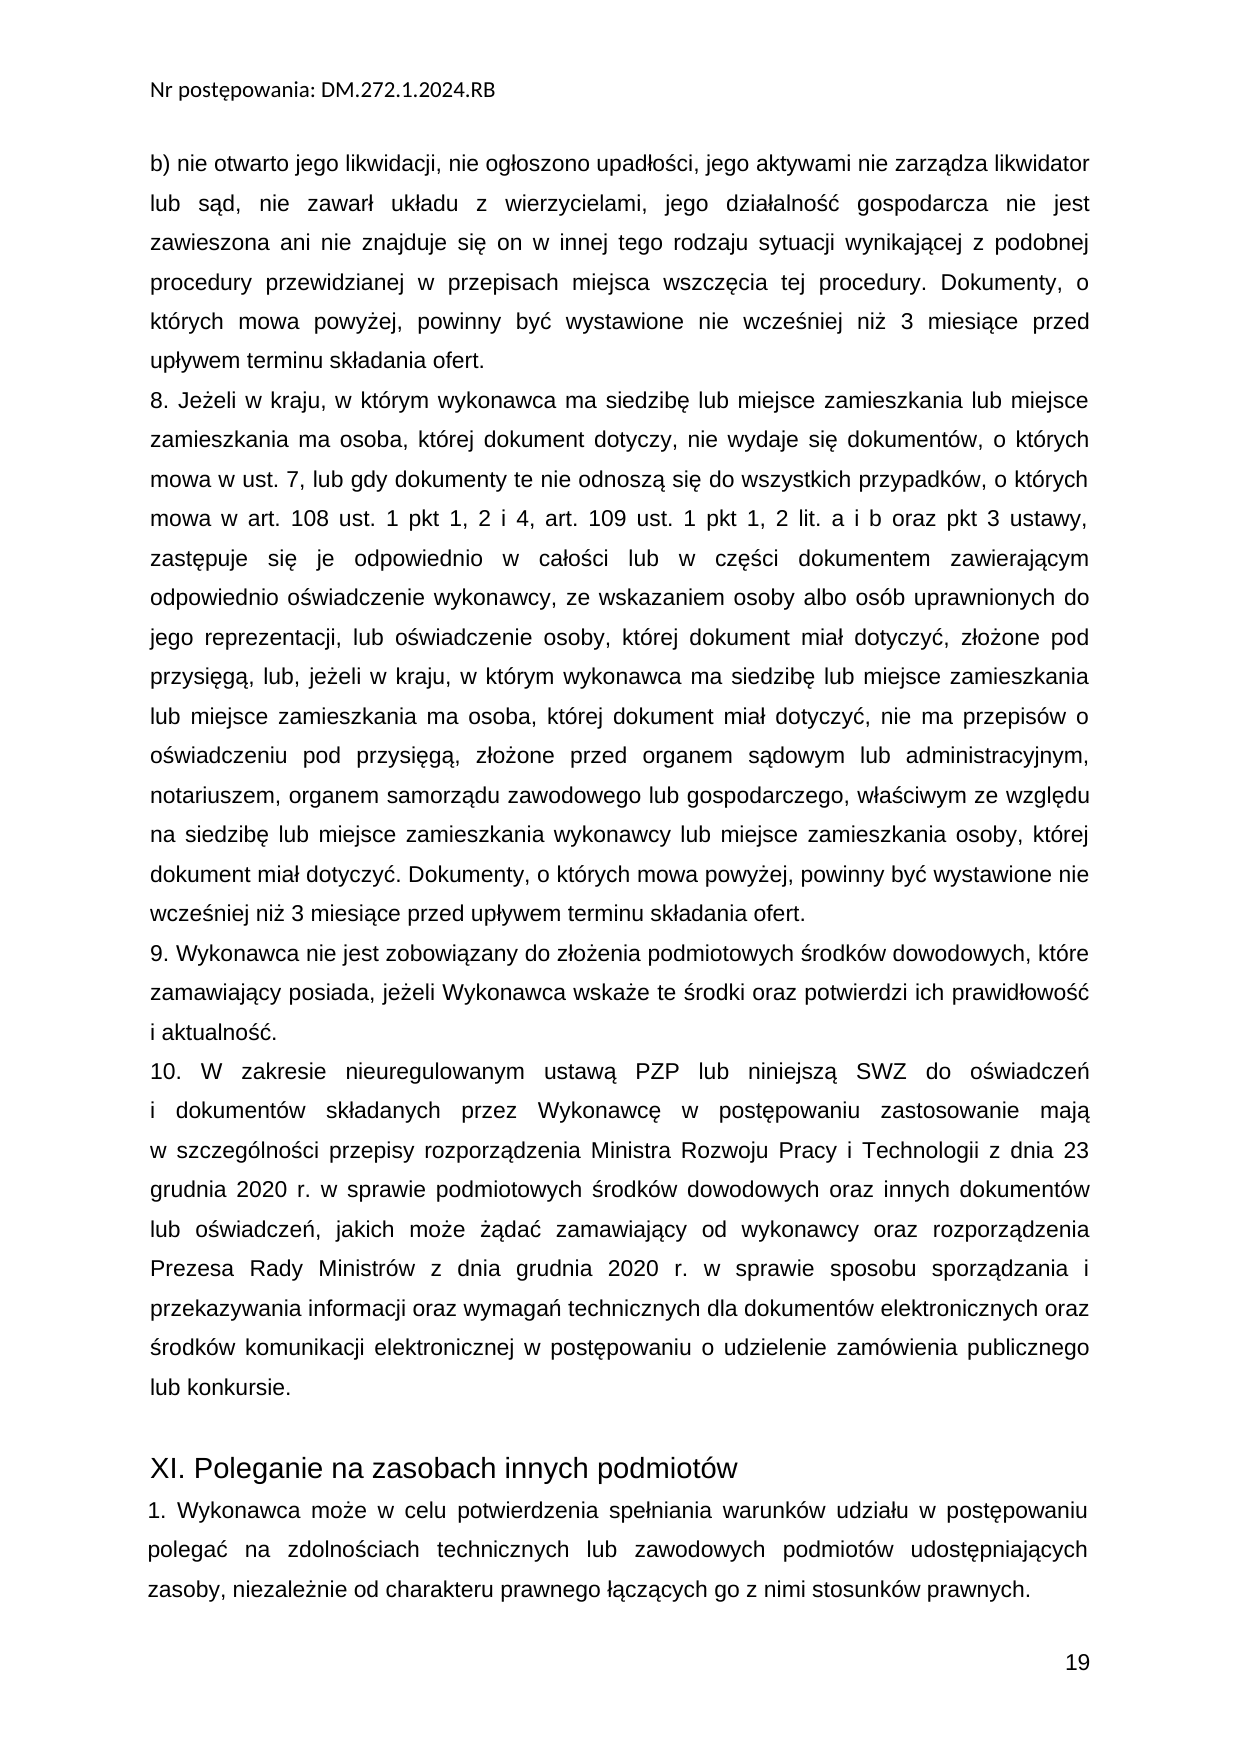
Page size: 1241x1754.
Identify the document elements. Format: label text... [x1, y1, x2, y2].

text 8. Jeżeli w kraju, w którym wykonawca ma siedzibę lub miejsce zamieszkania lub miejsce zamieszkania ma osoba, której dokument dotyczy, nie wydaje się dokumentów, o których mowa w ust. 7, lub gdy dokumenty te nie odnoszą się do wszystkich przypadków, o których mowa w art. 108 ust. 1 pkt 1, 2 i 4, art. 109 ust. 1 pkt 1, 2 lit. a i b oraz pkt 3 ustawy, zastępuje się je odpowiednio w całości lub w części dokumentem zawierającym odpowiednio oświadczenie wykonawcy, ze wskazaniem osoby albo osób uprawnionych do jego reprezentacji, lub oświadczenie osoby, której dokument miał dotyczyć, złożone pod przysięgą, lub, jeżeli w kraju, w którym wykonawca ma siedzibę lub miejsce zamieszkania lub miejsce zamieszkania ma osoba, której dokument miał dotyczyć, nie ma przepisów o oświadczeniu pod przysięgą, złożone przed organem sądowym lub administracyjnym, notariuszem, organem samorządu zawodowego lub gospodarczego, właściwym ze względu na siedzibę lub miejsce zamieszkania wykonawcy lub miejsce zamieszkania osoby, której dokument miał dotyczyć. Dokumenty, o których mowa powyżej, powinny być wystawione nie wcześniej niż 3 miesiące przed upływem terminu składania ofert. [150, 387, 1090, 926]
subtitle XI. Poleganie na zasobach innych podmiotów [150, 1451, 1090, 1484]
text 10. W zakresie nieuregulowanym ustawą PZP lub niniejszą SWZ do oświadczeń i dokumentów składanych przez Wykonawcę w postępowaniu zastosowanie mają w szczególności przepisy rozporządzenia Ministra Rozwoju Pracy i Technologii z dnia 23 grudnia 2020 r. w sprawie podmiotowych środków dowodowych oraz innych dokumentów lub oświadczeń, jakich może żądać zamawiający od wykonawcy oraz rozporządzenia Prezesa Rady Ministrów z dnia grudnia 2020 r. w sprawie sposobu sporządzania i przekazywania informacji oraz wymagań technicznych dla dokumentów elektronicznych oraz środków komunikacji elektronicznej w postępowaniu o udzielenie zamówienia publicznego lub konkursie. [150, 1058, 1090, 1400]
text b) nie otwarto jego likwidacji, nie ogłoszono upadłości, jego aktywami nie zarządza likwidator lub sąd, nie zawarł układu z wierzycielami, jego działalność gospodarcza nie jest zawieszona ani nie znajduje się on w innej tego rodzaju sytuacji wynikającej z podobnej procedury przewidzianej w przepisach miejsca wszczęcia tej procedury. Dokumenty, o których mowa powyżej, powinny być wystawione nie wcześniej niż 3 miesiące przed upływem terminu składania ofert. [150, 150, 1090, 374]
text 1. Wykonawca może w celu potwierdzenia spełniania warunków udziału w postępowaniu polegać na zdolnościach technicznych lub zawodowych podmiotów udostępniających zasoby, niezależnie od charakteru prawnego łączących go z nimi stosunków prawnych. [147, 1497, 1088, 1602]
text 9. Wykonawca nie jest zobowiązany do złożenia podmiotowych środków dowodowych, które zamawiający posiada, jeżeli Wykonawca wskaże te środki oraz potwierdzi ich prawidłowość i aktualność. [150, 939, 1090, 1045]
